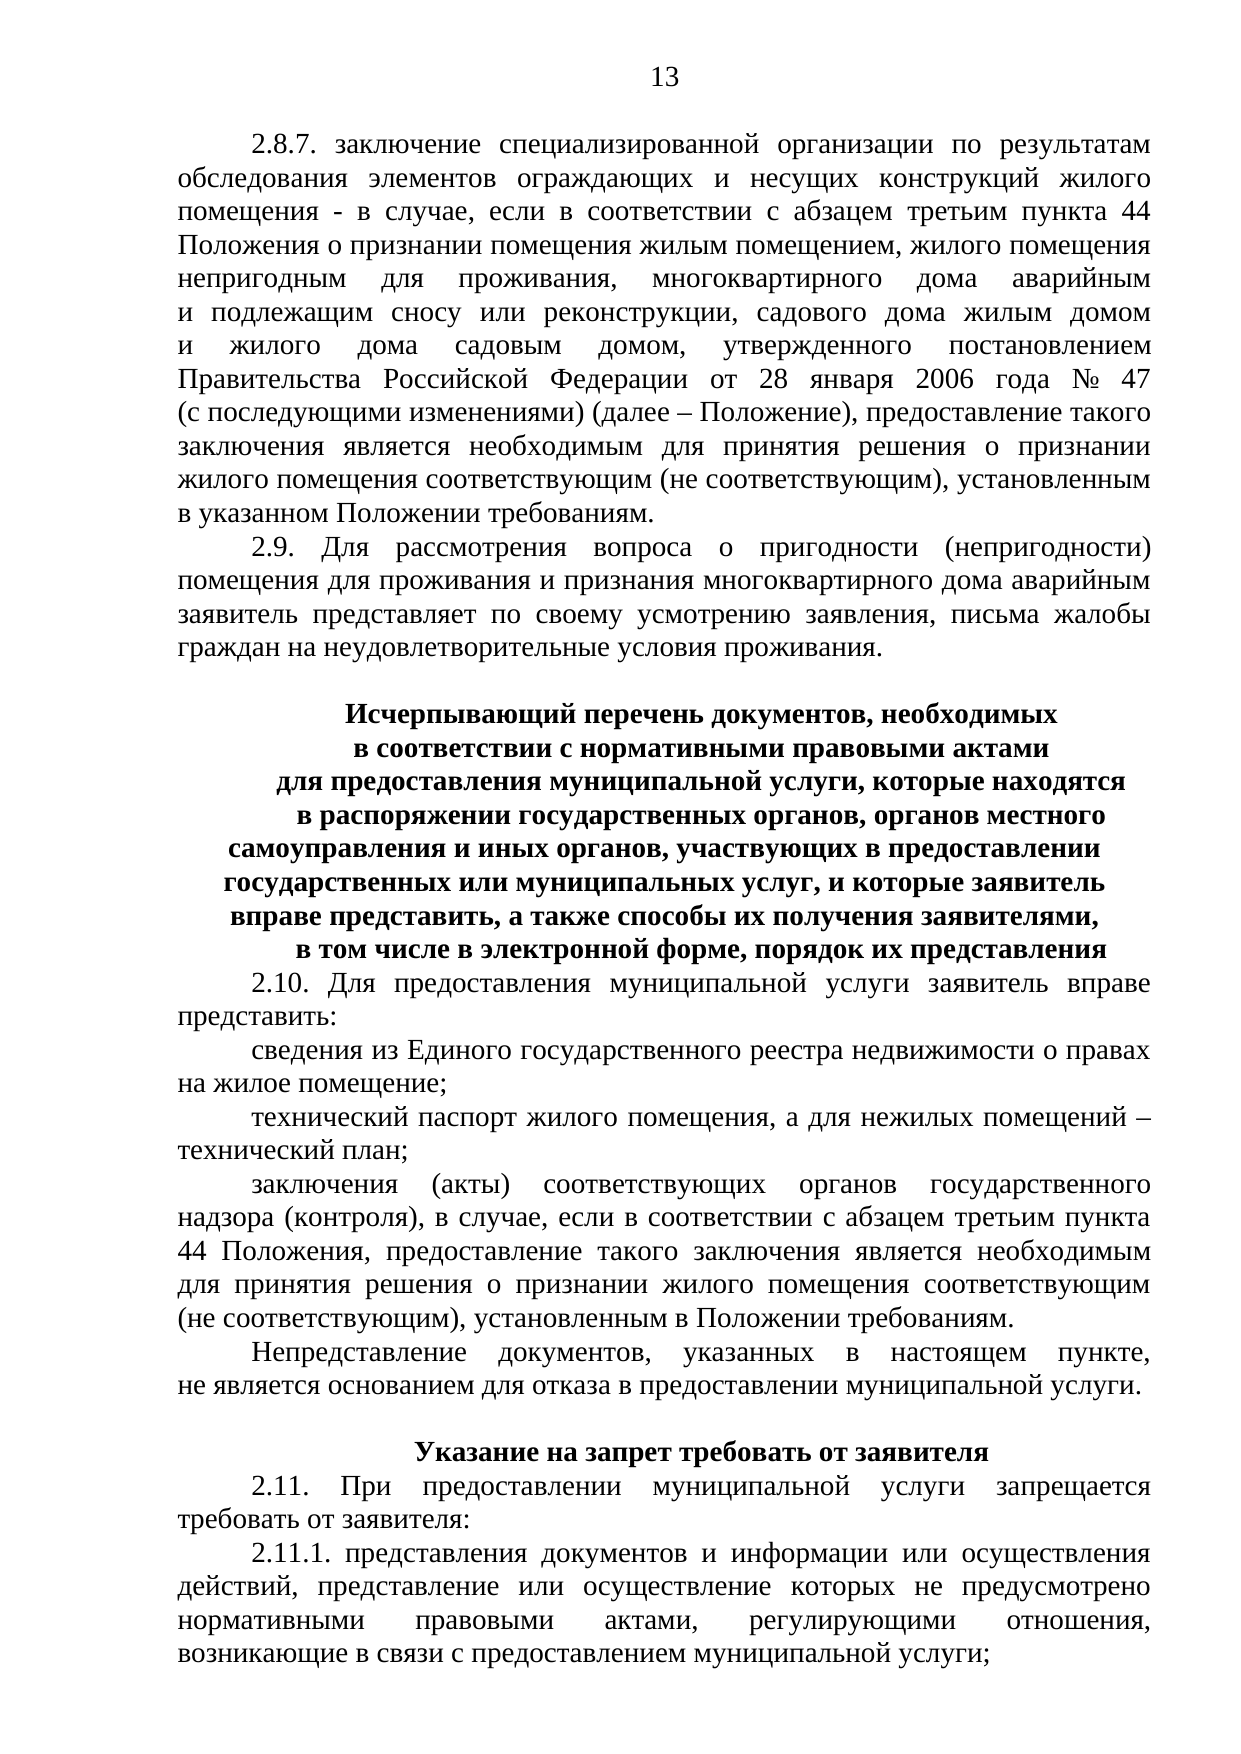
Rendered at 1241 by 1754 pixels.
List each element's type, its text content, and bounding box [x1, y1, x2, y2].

text для предоставления муниципальной услуги, которые находятся [177, 763, 1152, 797]
text в распоряжении государственных органов, органов местного самоуправления и иных органов, участвующих в предоставлении государственных или муниципальных услуг, и которые заявитель вправе представить, а также способы их получения заявителями, [177, 797, 1152, 931]
text 2.11.1. представления документов и информации или осуществления действий, представление или осуществление которых не предусмотрено нормативными правовыми актами, регулирующими отношения, возникающие в связи с предоставлением муниципальной услуги; [177, 1535, 1152, 1669]
text сведения из Единого государственного реестра недвижимости о правах на жилое помещение; [177, 1032, 1152, 1099]
text Исчерпывающий перечень документов, необходимых [177, 696, 1152, 730]
text заключения (акты) соответствующих органов государственного надзора (контроля), в случае, если в соответствии с абзацем третьим пункта 44 Положения, предоставление такого заключения является необходимым для принятия решения о признании жилого помещения соответствующим (не соответствующим), установленным в Положении требованиям. [177, 1166, 1152, 1334]
text в соответствии с нормативными правовыми актами [177, 730, 1152, 763]
text 2.8.7. заключение специализированной организации по результатам обследования элементов ограждающих и несущих конструкций жилого помещения - в случае, если в соответствии с абзацем третьим пункта 44 Положения о признании помещения жилым помещением, жилого помещения непригодным для проживания, многоквартирного дома аварийным и подлежащим сносу или реконструкции, садового дома жилым домом и жилого дома садовым домом, утвержденного постановлением Правительства Российской Федерации от 28 января 2006 года № 47 (с последующими изменениями) (далее – Положение), предоставление такого заключения является необходимым для принятия решения о признании жилого помещения соответствующим (не соответствующим), установленным в указанном Положении требованиям. [177, 126, 1152, 529]
text технический паспорт жилого помещения, а для нежилых помещений – технический план; [177, 1099, 1152, 1166]
text 2.10. Для предоставления муниципальной услуги заявитель вправе представить: [177, 965, 1152, 1032]
text в том числе в электронной форме, порядок их представления [177, 931, 1152, 965]
text 2.9. Для рассмотрения вопроса о пригодности (непригодности) помещения для проживания и признания многоквартирного дома аварийным заявитель представляет по своему усмотрению заявления, письма жалобы граждан на неудовлетворительные условия проживания. [177, 529, 1152, 663]
text 2.11. При предоставлении муниципальной услуги запрещается требовать от заявителя: [177, 1468, 1152, 1535]
text Непредставление документов, указанных в настоящем пункте, не является основанием для отказа в предоставлении муниципальной услуги. [177, 1334, 1152, 1401]
text Указание на запрет требовать от заявителя [177, 1434, 1152, 1468]
